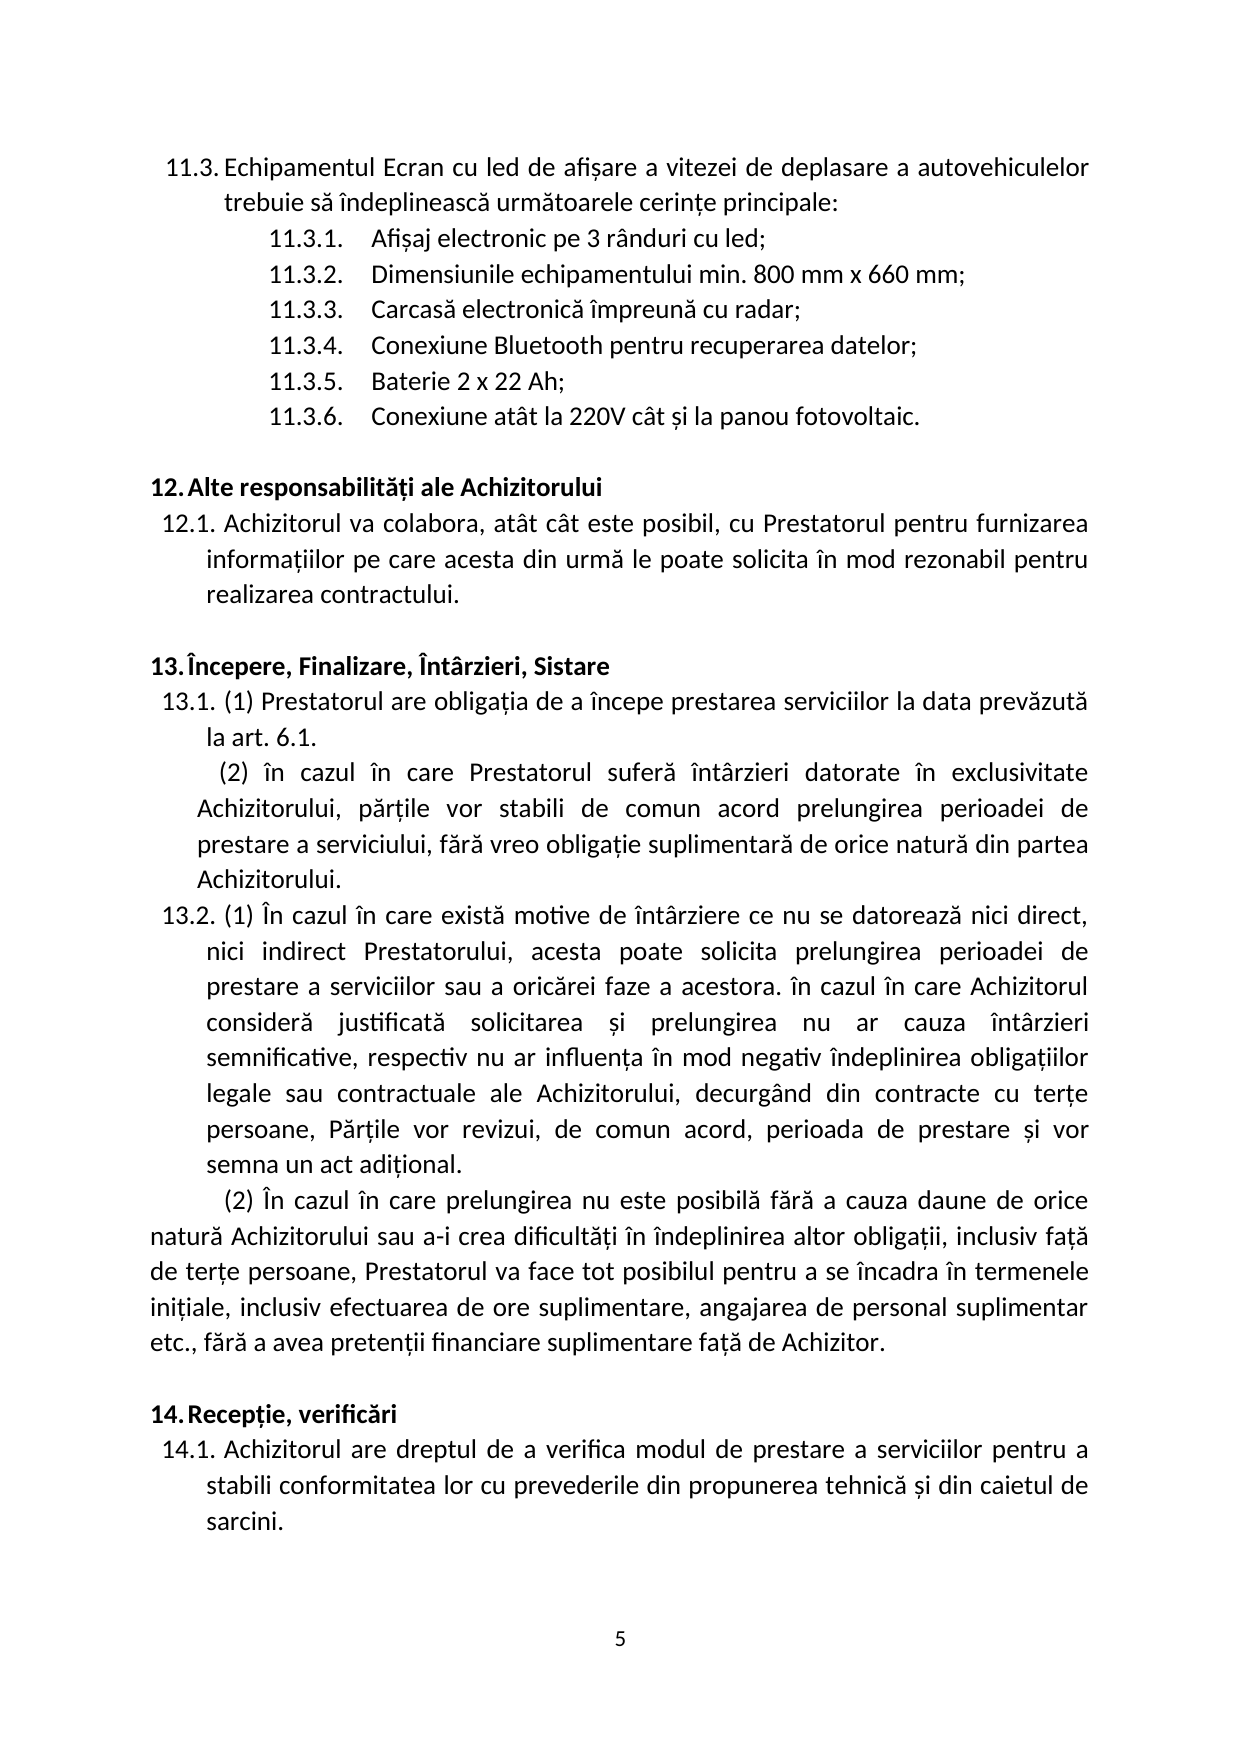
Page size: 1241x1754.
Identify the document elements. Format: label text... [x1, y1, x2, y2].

list Echipamentul Ecran cu led de afișare a vitezei de deplasare a autovehiculelor trebuie să îndeplinească următoarele cerințe principale: [165, 150, 1090, 219]
list Conexiune Bluetooth pentru recuperarea datelor; [268, 328, 1090, 361]
list (1) În cazul în care există motive de întârziere ce nu se datorează nici direct, nici indirect Prestatorului, acesta poate solicita prelungirea perioadei de prestare a serviciilor sau a oricărei faze a acestora. în cazul în care Achizitorul consideră justificată solicitarea și prelungirea nu ar cauza întârzieri semnificative, respectiv nu ar influența în mod negativ îndeplinirea obligațiilor legale sau contractuale ale Achizitorului, decurgând din contracte cu terțe persoane, Părțile vor revizui, de comun acord, perioada de prestare și vor semna un act adițional. [161, 898, 1090, 1181]
list Alte responsabilități ale Achizitorului [150, 471, 1090, 504]
list Achizitorul are dreptul de a verifica modul de prestare a serviciilor pentru a stabili conformitatea lor cu prevederile din propunerea tehnică și din caietul de sarcini. [161, 1432, 1090, 1537]
list Carcasă electronică împreună cu radar; [268, 292, 1090, 326]
list Baterie 2 x 22 Ah; [268, 364, 1090, 397]
text (2) În cazul în care prelungirea nu este posibilă fără a cauza daune de orice natură Achizitorului sau a-i crea dificultăți în îndeplinirea altor obligații, inclusiv față de terțe persoane, Prestatorul va face tot posibilul pentru a se încadra în termenele inițiale, inclusiv efectuarea de ore suplimentare, angajarea de personal suplimentar etc., fără a avea pretenții financiare suplimentare față de Achizitor. [150, 1183, 1090, 1359]
list Conexiune atât la 220V cât și la panou fotovoltaic. [268, 399, 1090, 432]
list Afișaj electronic pe 3 rânduri cu led; [268, 221, 1090, 254]
list (2) în cazul în care Prestatorul suferă întârzieri datorate în exclusivitate Achizitorului, părțile vor stabili de comun acord prelungirea perioadei de prestare a serviciului, fără vreo obligație suplimentară de orice natură din partea Achizitorului. [197, 756, 1090, 896]
list Dimensiunile echipamentului min. 800 mm x 660 mm; [268, 257, 1090, 290]
list Achizitorul va colabora, atât cât este posibil, cu Prestatorul pentru furnizarea informațiilor pe care acesta din urmă le poate solicita în mod rezonabil pentru realizarea contractului. [161, 506, 1090, 611]
list Recepție, verificări [150, 1397, 1090, 1430]
list (1) Prestatorul are obligația de a începe prestarea serviciilor la data prevăzută la art. 6.1. [161, 684, 1090, 753]
list Începere, Finalizare, Întârzieri, Sistare [150, 649, 1090, 682]
